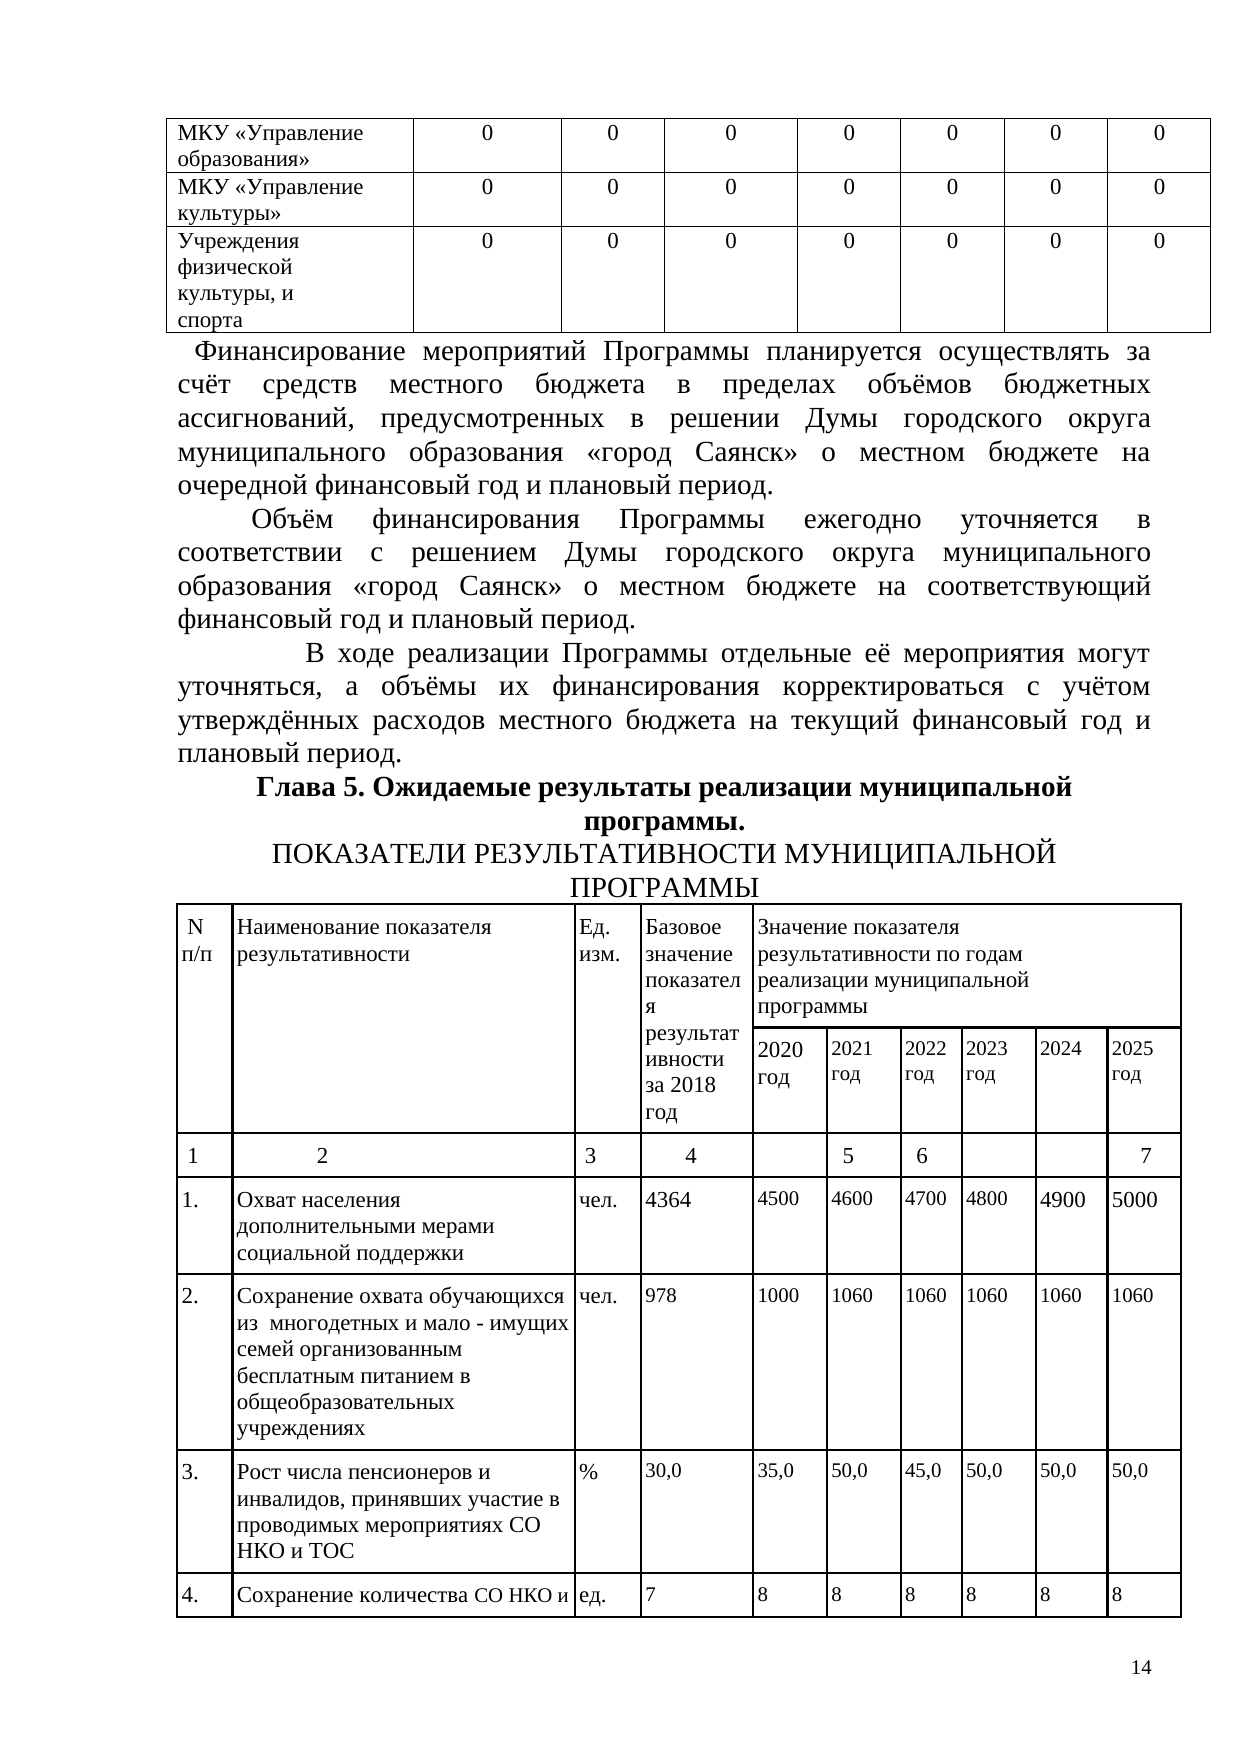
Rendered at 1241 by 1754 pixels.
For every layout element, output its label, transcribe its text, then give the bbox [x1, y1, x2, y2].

text Финансирование мероприятий Программы планируется осуществлять за счёт средств местного бюджета в пределах объёмов бюджетных ассигнований, предусмотренных в решении Думы городского округа муниципального образования «город Саянск» о местном бюджете на очередной финансовый год и плановый период. [177, 333, 1152, 501]
table_cell 5000 [1109, 1178, 1180, 1273]
table_cell 2021 год [828, 1029, 900, 1132]
table_cell [1037, 1134, 1106, 1176]
text В ходе реализации Программы отдельные её мероприятия могут уточняться, а объёмы их финансирования корректироваться с учётом утверждённых расходов местного бюджета на текущий финансовый год и плановый период. [177, 635, 1152, 769]
table_cell [963, 1134, 1035, 1176]
table_cell 8 [963, 1574, 1035, 1616]
table_cell 1060 [828, 1275, 900, 1448]
table_cell 6 [902, 1134, 961, 1176]
table_cell 2. [178, 1275, 231, 1448]
table_cell 1 [178, 1134, 231, 1176]
table_cell 2 [234, 1134, 574, 1176]
table_cell 3 [576, 1134, 640, 1176]
table_cell 978 [642, 1275, 752, 1448]
table_header Базовое значение показателя результативности за 2018 год [642, 905, 752, 1132]
table_cell Рост числа пенсионеров и инвалидов, принявших участие в проводимых мероприятиях СО НКО и ТОС [234, 1451, 574, 1572]
table_cell 0 [665, 173, 797, 226]
table_cell 0 [1108, 227, 1210, 332]
table_cell 4364 [642, 1178, 752, 1273]
table_cell 2020 год [754, 1029, 826, 1132]
table_cell 4700 [902, 1178, 961, 1273]
table_cell 0 [665, 119, 797, 172]
text Объём финансирования Программы ежегодно уточняется в соответствии с решением Думы городского округа муниципального образования «город Саянск» о местном бюджете на соответствующий финансовый год и плановый период. [177, 501, 1152, 635]
table_cell 0 [798, 227, 900, 332]
table_cell 8 [828, 1574, 900, 1616]
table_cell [167, 227, 413, 332]
table_cell 2025 год [1109, 1029, 1180, 1132]
table_cell 8 [1109, 1574, 1180, 1616]
table_cell Сохранение охвата обучающихся из многодетных и мало - имущих семей организованным бесплатным питанием в общеобразовательных учреждениях [234, 1275, 574, 1448]
table_cell 3. [178, 1451, 231, 1572]
table_cell ед. [576, 1574, 640, 1616]
table_header Ед. изм. [576, 905, 640, 1132]
table_cell % [576, 1451, 640, 1572]
table_header Наименование показателя результативности [234, 905, 574, 1132]
table_cell 45,0 [902, 1451, 961, 1572]
subtitle Глава 5. Ожидаемые результаты реализации муниципальной программы. [177, 769, 1152, 836]
table_cell 0 [798, 173, 900, 226]
table_cell 50,0 [1037, 1451, 1106, 1572]
table_cell 1. [178, 1178, 231, 1273]
table_cell 0 [562, 119, 664, 172]
text ПОКАЗАТЕЛИ РЕЗУЛЬТАТИВНОСТИ МУНИЦИПАЛЬНОЙ ПРОГРАММЫ [177, 836, 1152, 903]
table_cell чел. [576, 1275, 640, 1448]
table_cell 35,0 [754, 1451, 826, 1572]
table_cell 0 [562, 173, 664, 226]
table_cell 0 [1005, 227, 1107, 332]
table_cell 8 [754, 1574, 826, 1616]
table_cell 0 [1108, 119, 1210, 172]
table_cell 5 [828, 1134, 900, 1176]
table_cell 8 [902, 1574, 961, 1616]
table_cell 50,0 [963, 1451, 1035, 1572]
table_cell 4 [642, 1134, 752, 1176]
table_cell 4800 [963, 1178, 1035, 1273]
table_cell 4. [178, 1574, 231, 1616]
table_cell 2024 [1037, 1029, 1106, 1132]
table_cell 2022 год [902, 1029, 961, 1132]
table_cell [234, 1574, 574, 1616]
table_cell 0 [1005, 119, 1107, 172]
table_cell 4600 [828, 1178, 900, 1273]
table_cell 1060 [1037, 1275, 1106, 1448]
table_cell 0 [414, 119, 561, 172]
table_cell 0 [798, 119, 900, 172]
table_cell 7 [642, 1574, 752, 1616]
table_cell 0 [665, 227, 797, 332]
table_cell 2023 год [963, 1029, 1035, 1132]
table_cell 0 [562, 227, 664, 332]
table_cell 0 [901, 227, 1004, 332]
table_cell 4900 [1037, 1178, 1106, 1273]
table_cell 1060 [1109, 1275, 1180, 1448]
table_cell 0 [901, 119, 1004, 172]
table_cell 1060 [902, 1275, 961, 1448]
table_cell [754, 1134, 826, 1176]
table_cell 30,0 [642, 1451, 752, 1572]
table_cell 7 [1109, 1134, 1180, 1176]
table_cell 0 [1108, 173, 1210, 226]
table_cell чел. [576, 1178, 640, 1273]
table_cell 8 [1037, 1574, 1106, 1616]
table_cell 1000 [754, 1275, 826, 1448]
table_cell МКУ «Управление образования» [167, 119, 413, 172]
table_header Значение показателя результативности по годам реализации муниципальной программы [754, 905, 1180, 1026]
table_cell 4500 [754, 1178, 826, 1273]
table_cell МКУ «Управление культуры» [167, 173, 413, 226]
table_header N п/п [178, 905, 231, 1132]
table_cell 0 [414, 173, 561, 226]
table_cell 1060 [963, 1275, 1035, 1448]
table_cell Охват населения дополнительными мерами социальной поддержки [234, 1178, 574, 1273]
table_cell 50,0 [1109, 1451, 1180, 1572]
table_cell 0 [901, 173, 1004, 226]
table_cell 0 [1005, 173, 1107, 226]
table_cell 0 [414, 227, 561, 332]
table_cell 50,0 [828, 1451, 900, 1572]
